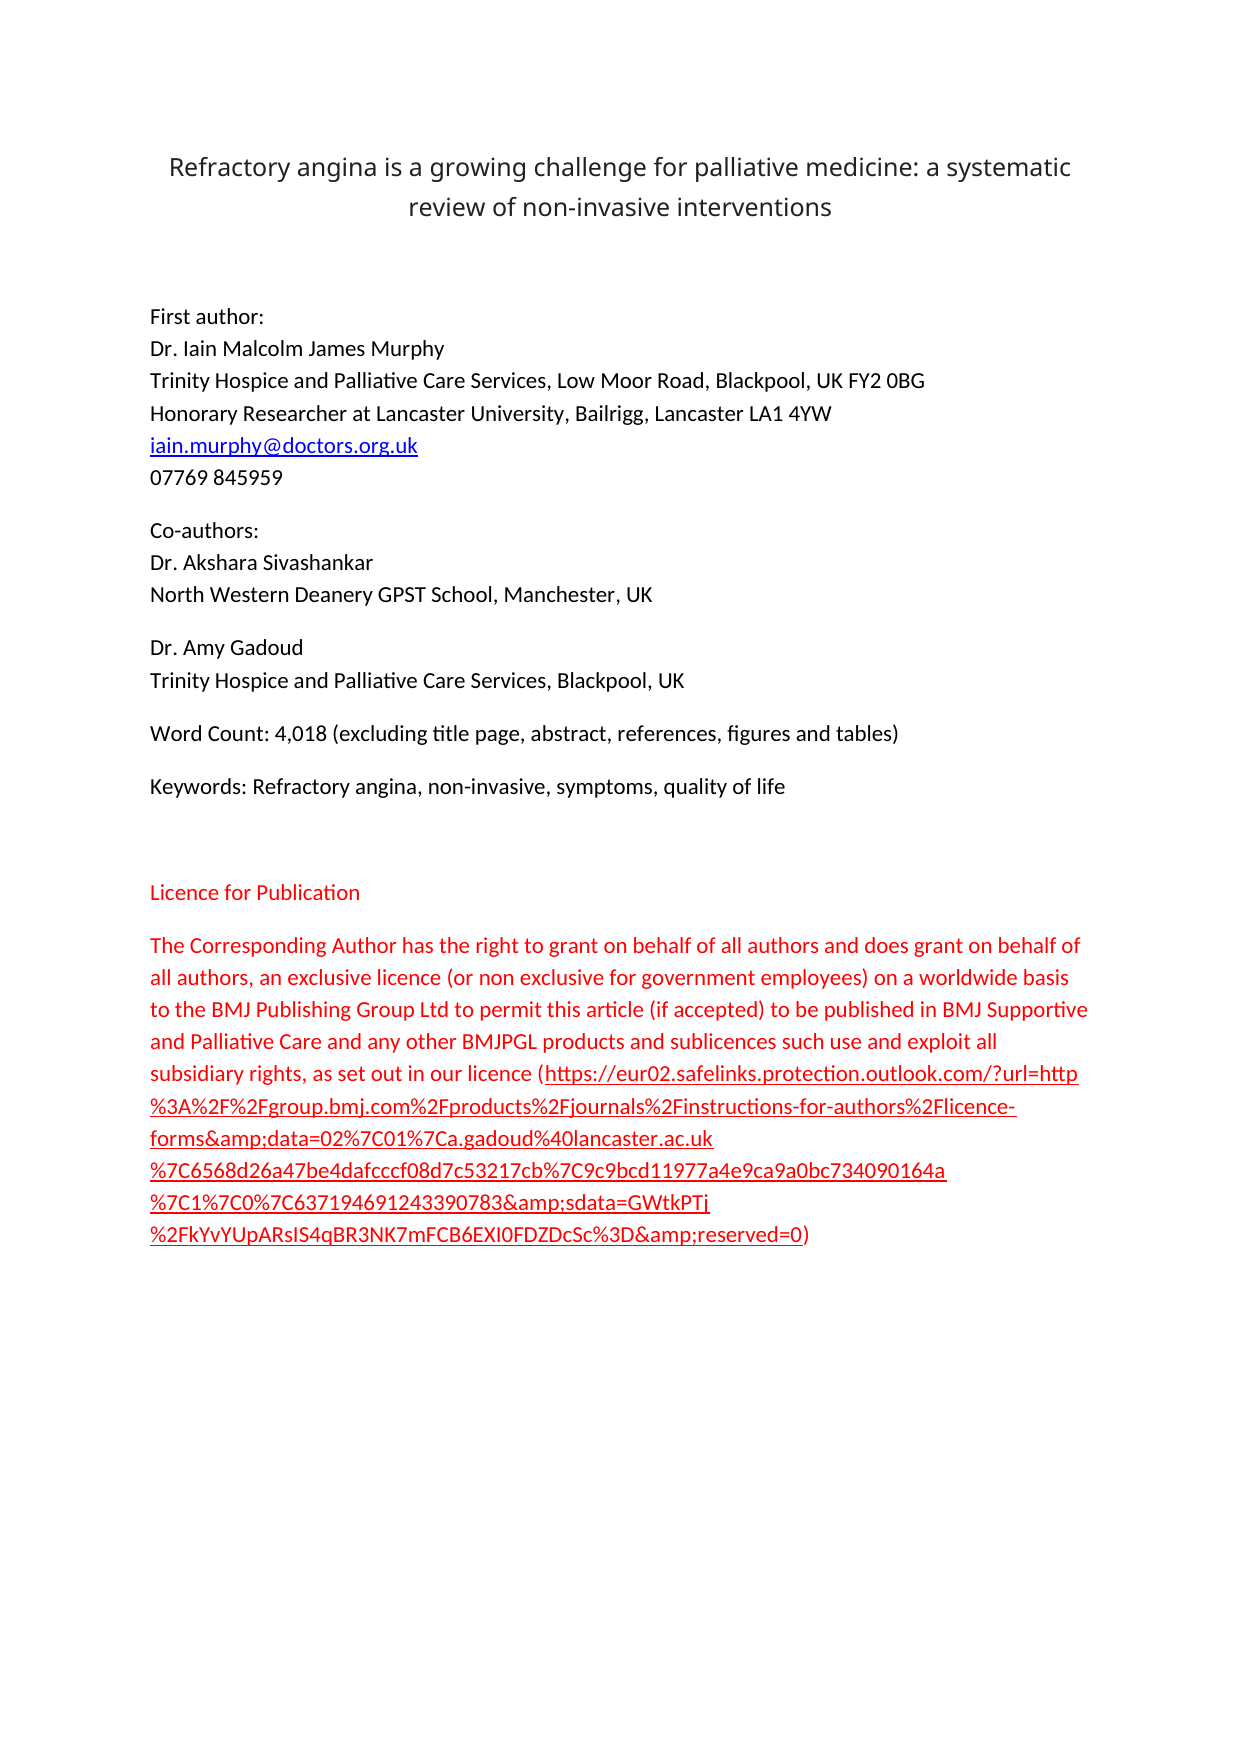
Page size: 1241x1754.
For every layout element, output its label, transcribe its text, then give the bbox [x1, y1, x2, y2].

text Refractory angina is a growing challenge for palliative medicine: a systematic review of non-invasive interventions [150, 150, 1090, 223]
text Keywords: Refractory angina, non-invasive, symptoms, quality of life [150, 772, 1090, 800]
text Co-authors: Dr. Akshara Sivashankar North Western Deanery GPST School, Manchester, UK [150, 516, 1090, 608]
text Licence for Publication [150, 878, 1090, 906]
text Dr. Amy Gadoud Trinity Hospice and Palliative Care Services, Blackpool, UK [150, 633, 1090, 694]
text First author: Dr. Iain Malcolm James Murphy Trinity Hospice and Palliative Care Services, Low Moor Road, Blackpool, UK FY2 0BG Honorary Researcher at Lancaster University, Bailrigg, Lancaster LA1 4YW iain.murphy@doctors.org.uk 07769 845959 [150, 302, 1090, 491]
text The Corresponding Author has the right to grant on behalf of all authors and does grant on behalf of all authors, an exclusive licence (or non exclusive for government employees) on a worldwide basis to the BMJ Publishing Group Ltd to permit this article (if accepted) to be published in BMJ Supportive and Palliative Care and any other BMJPGL products and sublicences such use and exploit all subsidiary rights, as set out in our licence (https://eur02.safelinks.protection.outlook.com/?url=http%3A%2F%2Fgroup.bmj.com%2Fproducts%2Fjournals%2Finstructions-for-authors%2Flicence-forms&amp;data=02%7C01%7Ca.gadoud%40lancaster.ac.uk%7C6568d26a47be4dafcccf08d7c53217cb%7C9c9bcd11977a4e9ca9a0bc734090164a%7C1%7C0%7C637194691243390783&amp;sdata=GWtkPTj%2FkYvYUpARsIS4qBR3NK7mFCB6EXI0FDZDcSc%3D&amp;reserved=0) [150, 931, 1090, 1248]
text Word Count: 4,018 (excluding title page, abstract, references, figures and tables) [150, 719, 1090, 747]
